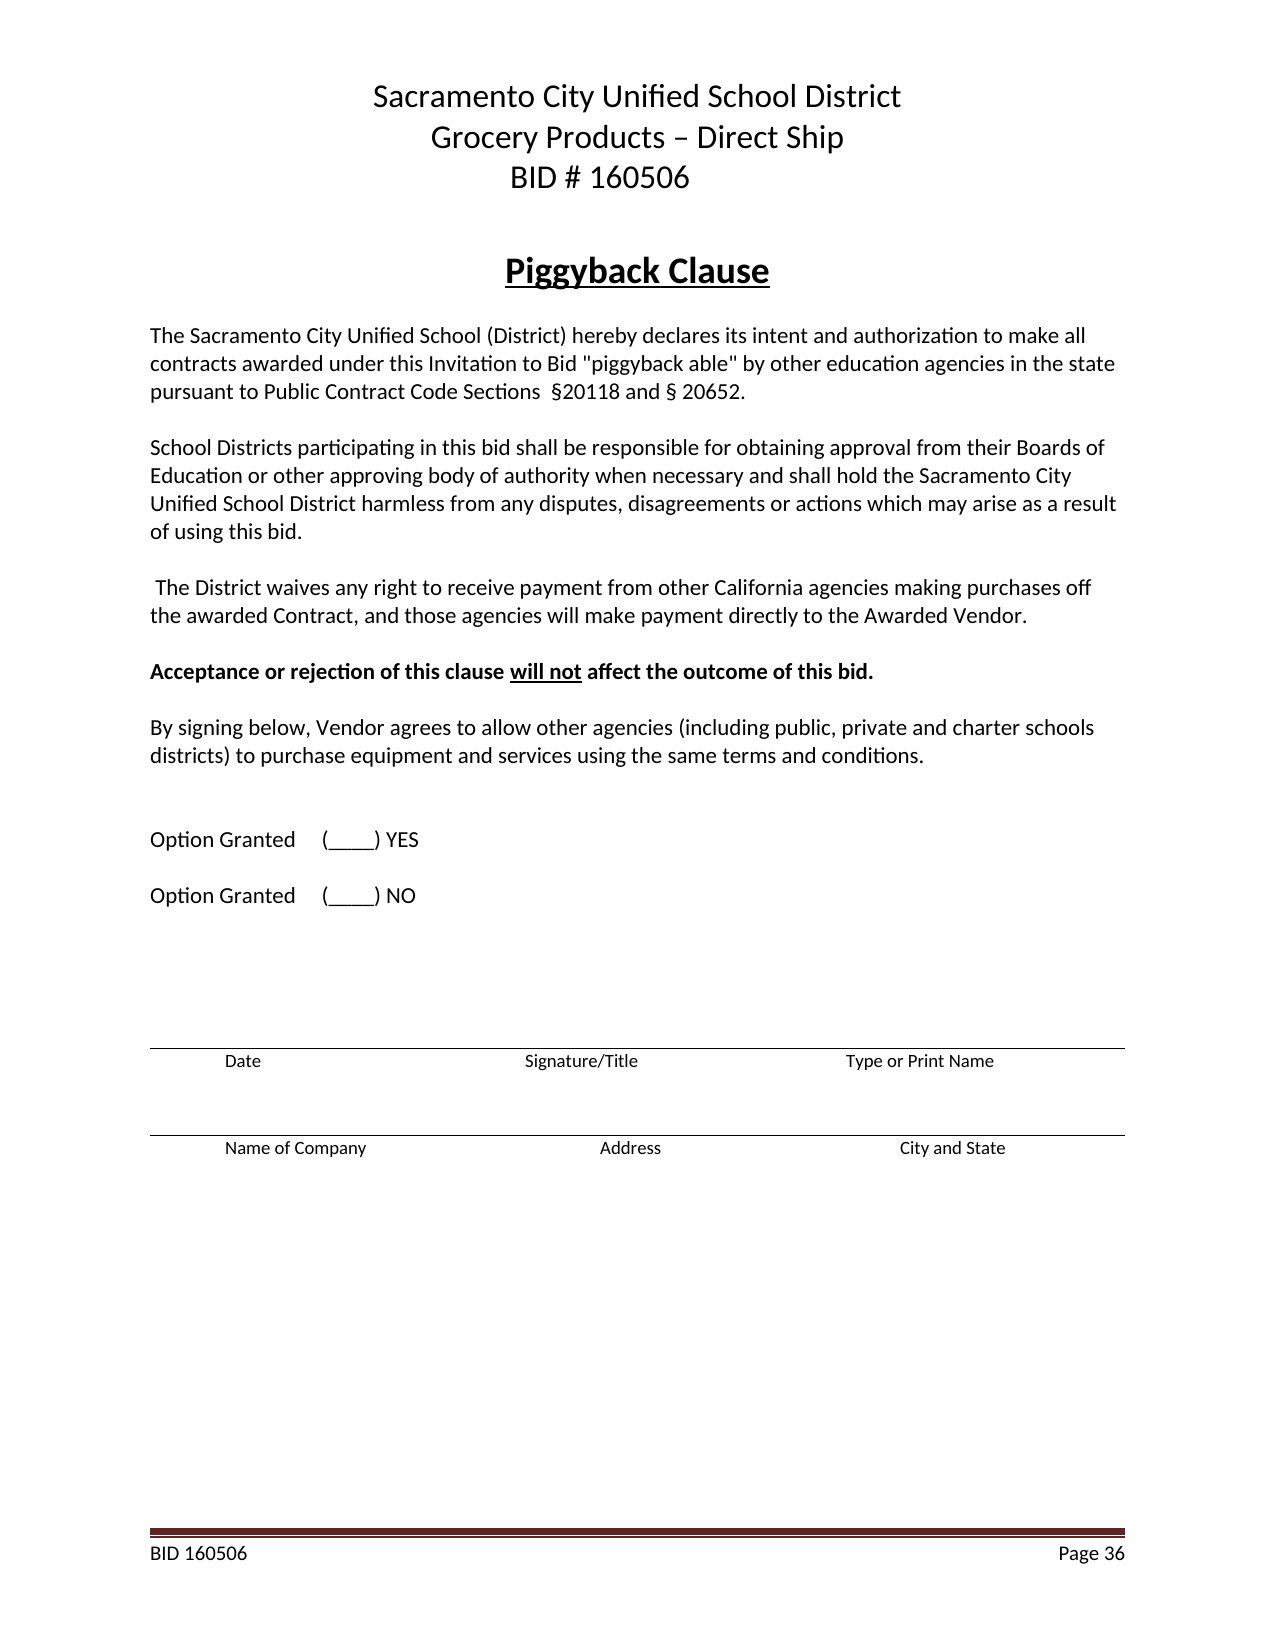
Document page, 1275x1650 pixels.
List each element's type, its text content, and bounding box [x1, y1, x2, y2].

text Date Signature/Title Type or Print Name [150, 1049, 1125, 1072]
text School Districts participating in this bid shall be responsible for obtaining approval from their Boards of [150, 433, 1125, 461]
text Name of Company Address City and State [150, 1136, 1125, 1159]
text The Sacramento City Unified School (District) hereby declares its intent and authorization to make all contracts awarded under this Invitation to Bid "piggyback able" by other education agencies in the state pursuant to Public Contract Code Sections §20118 and § 20652. [150, 321, 1125, 405]
text The District waives any right to receive payment from other California agencies making purchases off the awarded Contract, and those agencies will make payment directly to the Awarded Vendor. [150, 573, 1125, 629]
text Education or other approving body of authority when necessary and shall hold the Sacramento City Unified School District harmless from any disputes, disagreements or actions which may arise as a result of using this bid. [150, 461, 1125, 545]
text Piggyback Clause [150, 247, 1125, 293]
text Option Granted (____) NO [150, 881, 1125, 909]
text Acceptance or rejection of this clause will not affect the outcome of this bid. [150, 657, 1125, 685]
text By signing below, Vendor agrees to allow other agencies (including public, private and charter schools districts) to purchase equipment and services using the same terms and conditions. [150, 713, 1125, 769]
text Option Granted (____) YES [150, 825, 1125, 853]
